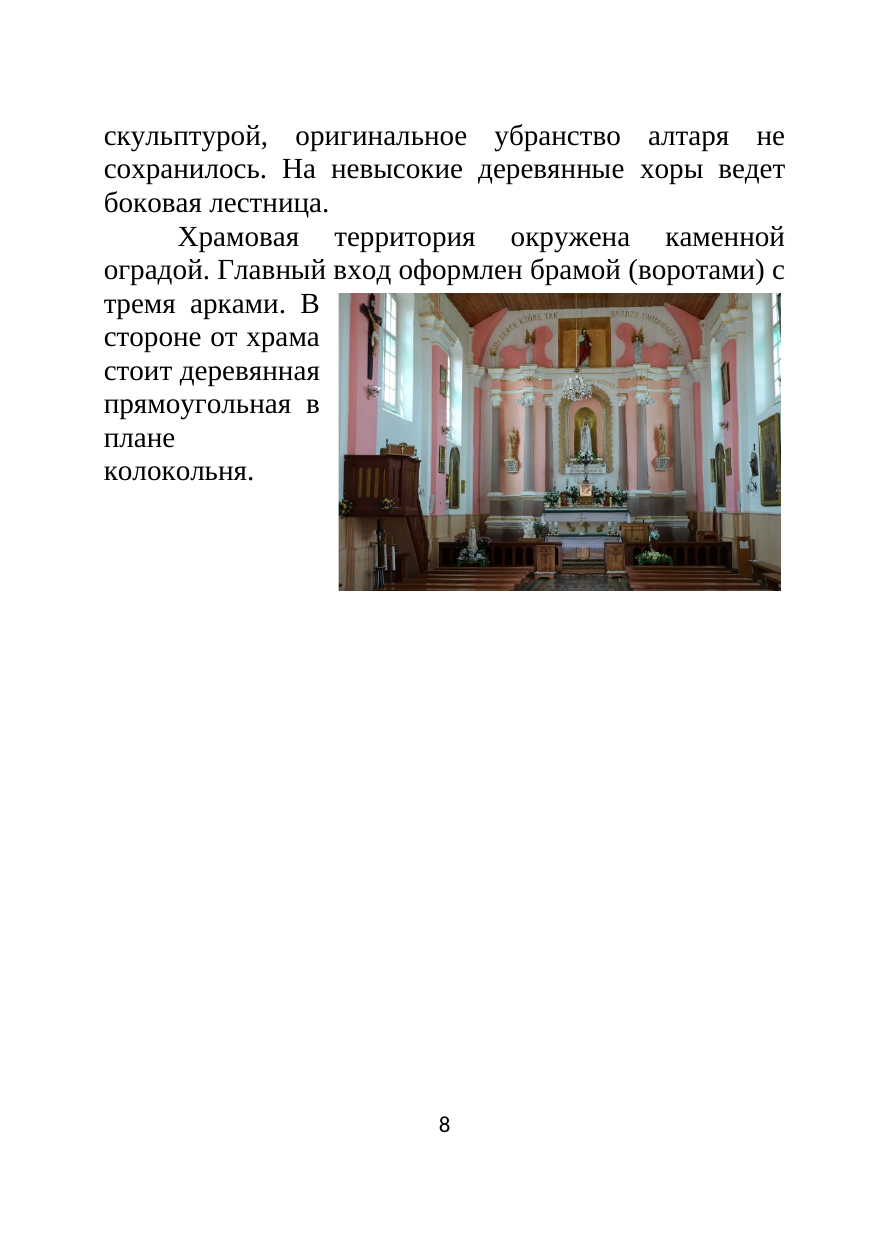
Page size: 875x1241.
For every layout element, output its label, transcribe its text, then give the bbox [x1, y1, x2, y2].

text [103, 118, 785, 219]
text Храмовая территория окружена каменной оградой. Главный вход оформлен брамой (воротами) с тремя арками. В стороне от храма стоит деревянная прямоугольная в плане колокольня. [103, 219, 785, 521]
picture [337, 293, 781, 590]
